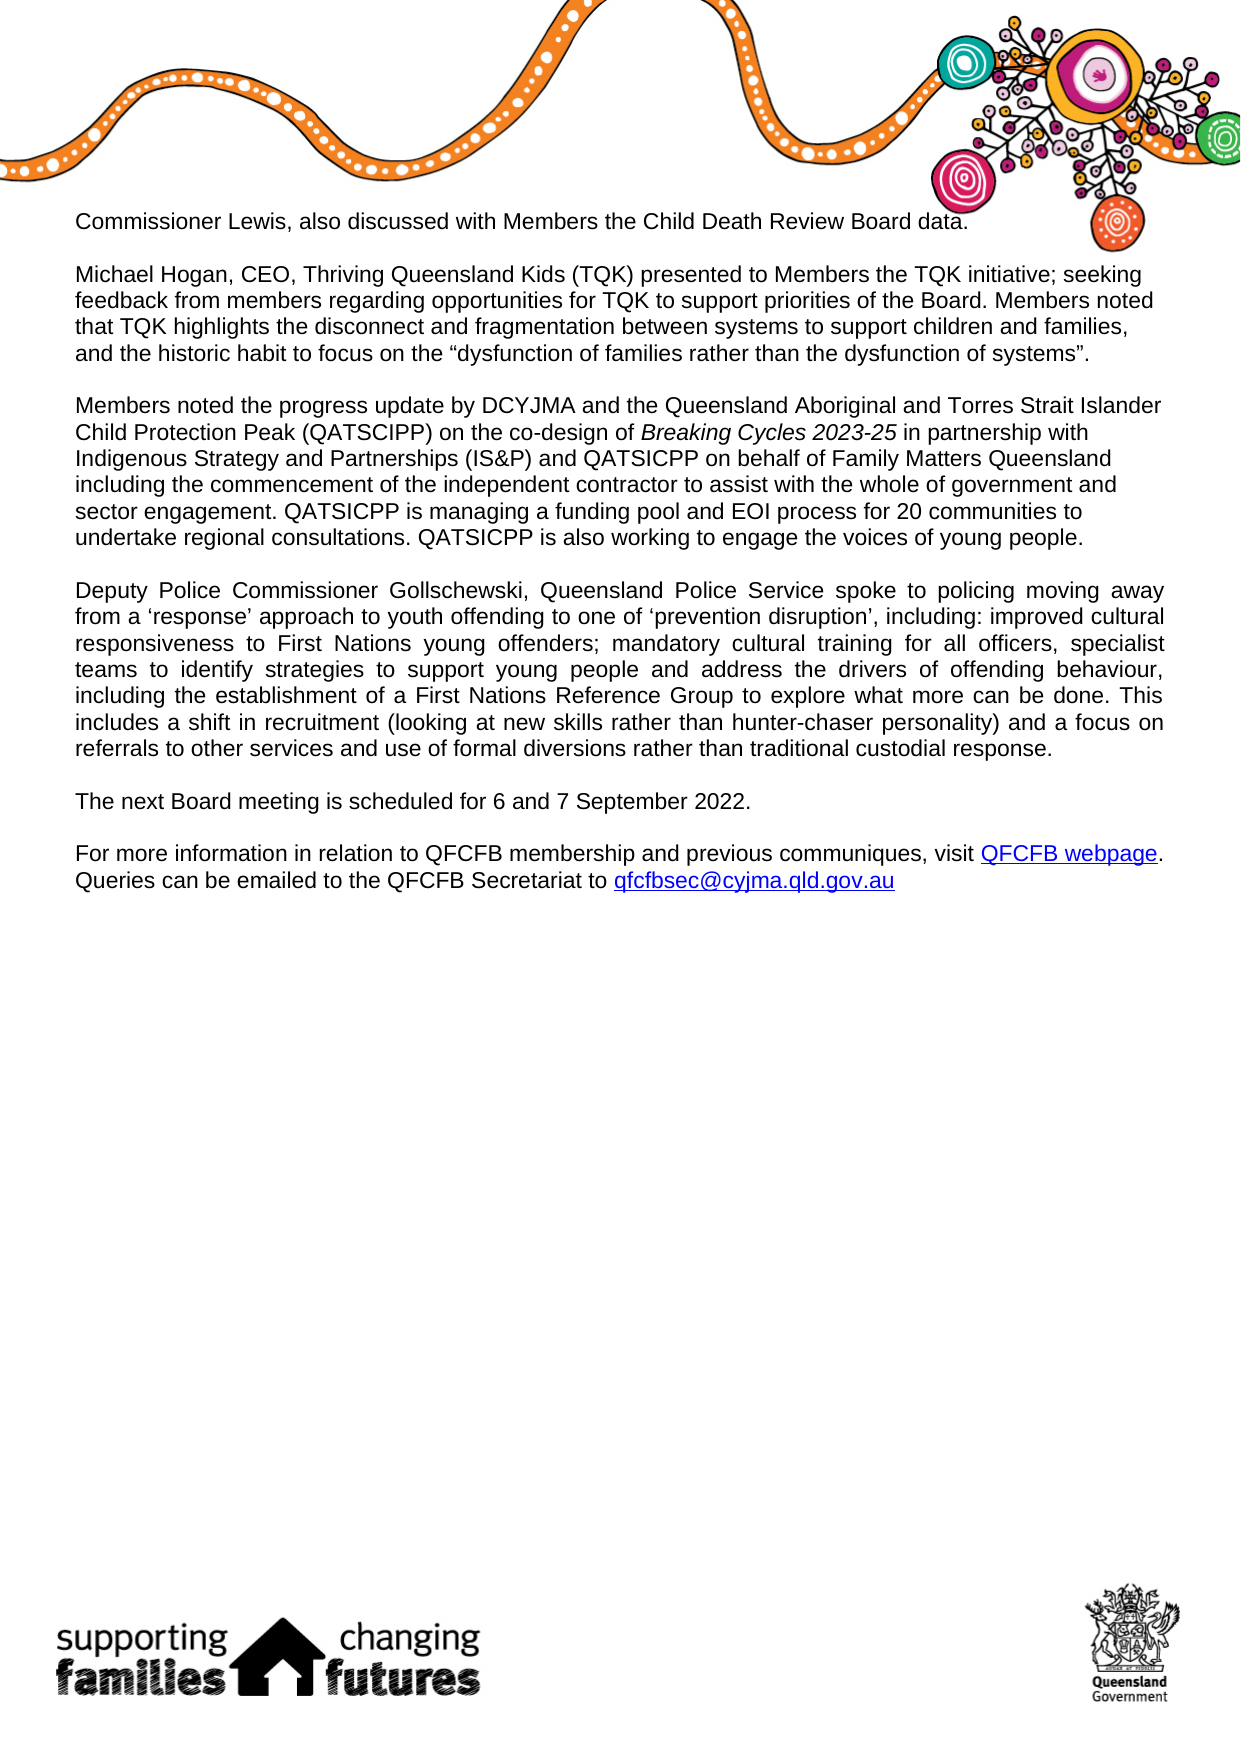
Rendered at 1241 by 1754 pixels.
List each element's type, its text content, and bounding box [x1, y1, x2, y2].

text Queries can be emailed to the QFCFB Secretariat to qfcfbsec@cyjma.qld.gov.au [75, 867, 1165, 893]
text Deputy Police Commissioner Gollschewski, Queensland Police Service spoke to policing moving away from a ‘response’ approach to youth offending to one of ‘prevention disruption’, including: improved cultural responsiveness to First Nations young offenders; mandatory cultural training for all officers, specialist teams to identify strategies to support young people and address the drivers of offending behaviour, including the establishment of a First Nations Reference Group to explore what more can be done. This includes a shift in recruitment (looking at new skills rather than hunter-chaser personality) and a focus on referrals to other services and use of formal diversions rather than traditional custodial response. [75, 577, 1165, 761]
picture [0, 0, 1241, 1754]
text For more information in relation to QFCFB membership and previous communiques, visit QFCFB webpage. [75, 840, 1165, 867]
text The next Board meeting is scheduled for 6 and 7 September 2022. [75, 788, 1165, 814]
text Commissioner Lewis, also discussed with Members the Child Death Review Board data. [75, 208, 1165, 234]
text Members noted the progress update by DCYJMA and the Queensland Aboriginal and Torres Strait Islander Child Protection Peak (QATSCIPP) on the co-design of Breaking Cycles 2023-25 in partnership with Indigenous Strategy and Partnerships (IS&P) and QATSICPP on behalf of Family Matters Queensland including the commencement of the independent contractor to assist with the whole of government and sector engagement. QATSICPP is managing a funding pool and EOI process for 20 communities to undertake regional consultations. QATSICPP is also working to engage the voices of young people. [75, 392, 1165, 551]
text Michael Hogan, CEO, Thriving Queensland Kids (TQK) presented to Members the TQK initiative; seeking feedback from members regarding opportunities for TQK to support priorities of the Board. Members noted that TQK highlights the disconnect and fragmentation between systems to support children and families, and the historic habit to focus on the “dysfunction of families rather than the dysfunction of systems”. [75, 261, 1165, 366]
